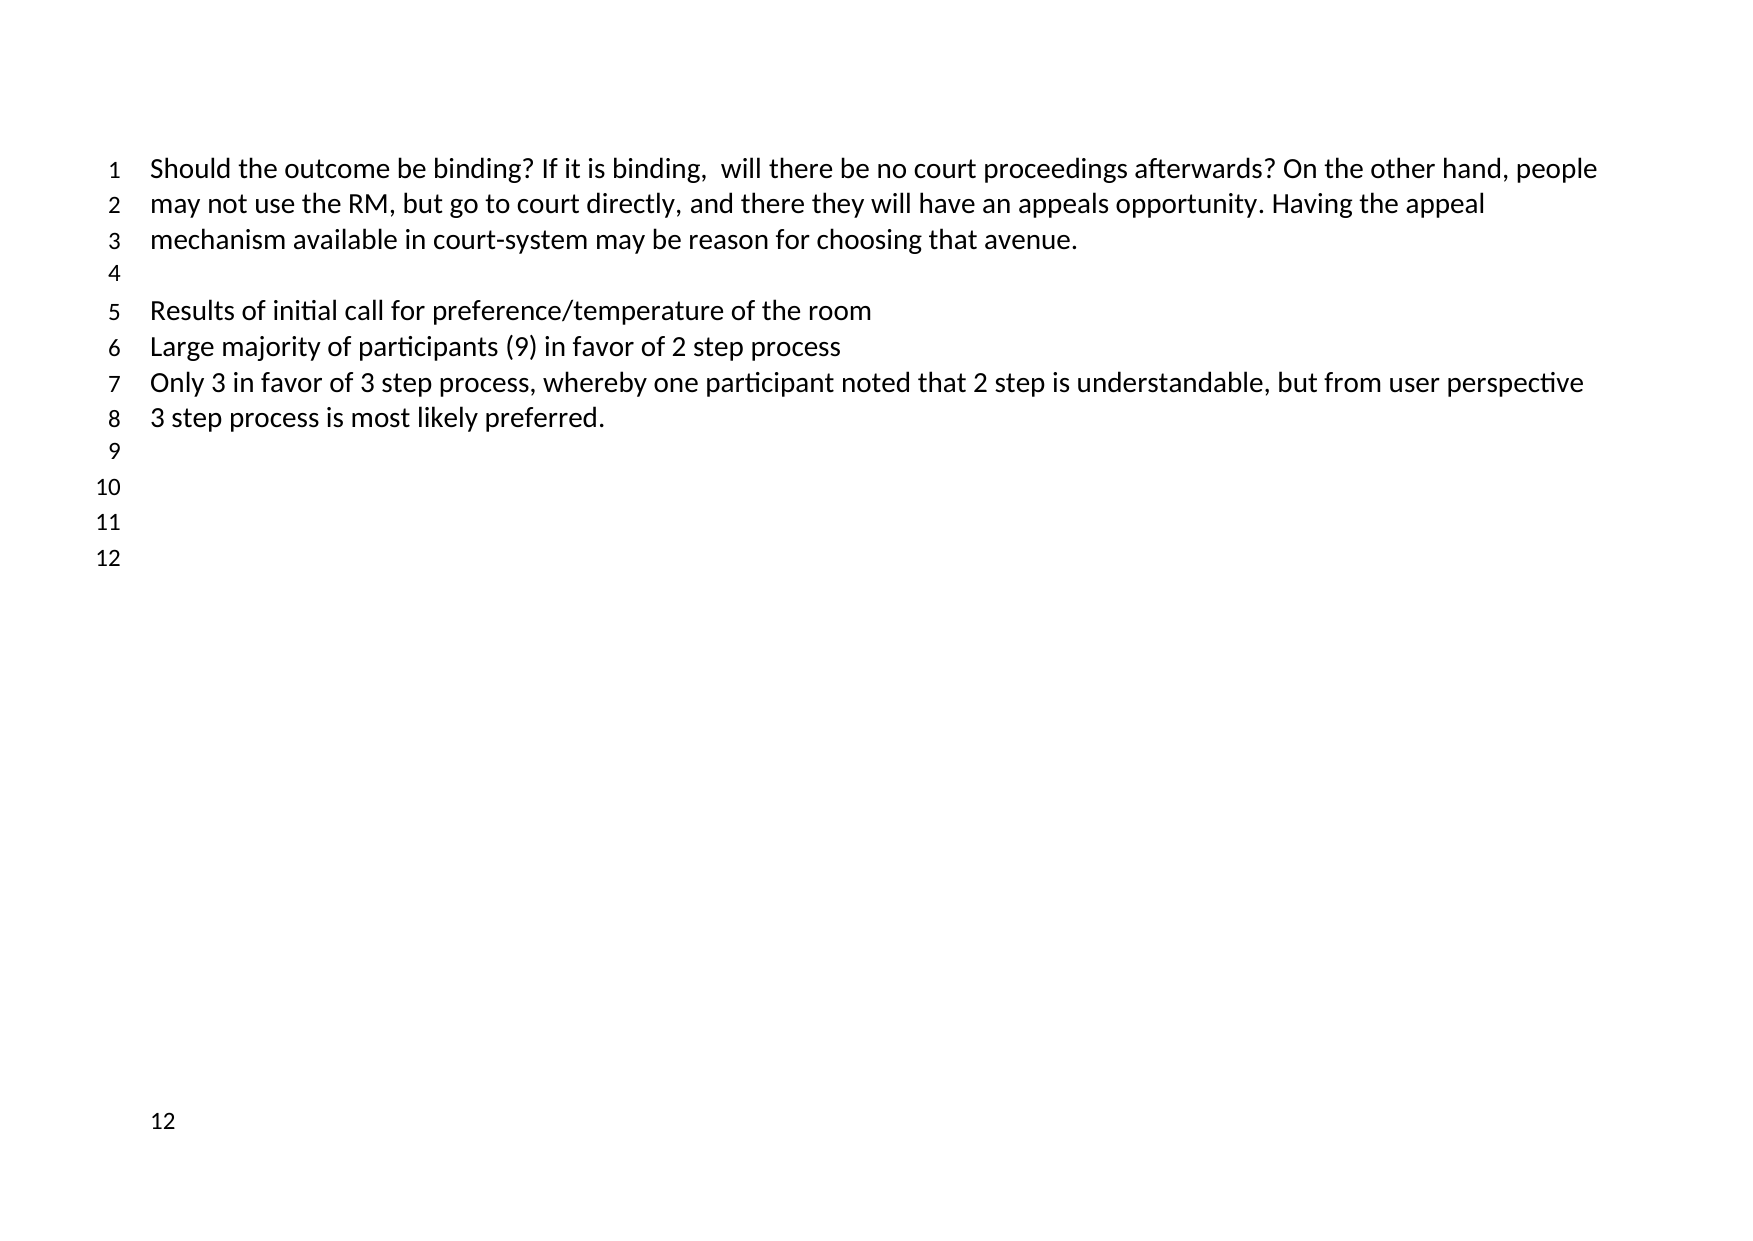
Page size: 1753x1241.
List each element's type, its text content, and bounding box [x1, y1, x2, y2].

text Should the outcome be binding? If it is binding, will there be no court proceedings afterwards? On the other hand, people may not use the RM, but go to court directly, and there they will have an appeals opportunity. Having the appeal mechanism available in court-system may be reason for choosing that avenue. [150, 150, 1602, 257]
text Large majority of participants (9) in favor of 2 step process [150, 328, 1602, 364]
text Only 3 in favor of 3 step process, whereby one participant noted that 2 step is understandable, but from user perspective 3 step process is most likely preferred. [150, 364, 1602, 435]
text Results of initial call for preference/temperature of the room [150, 292, 1602, 328]
